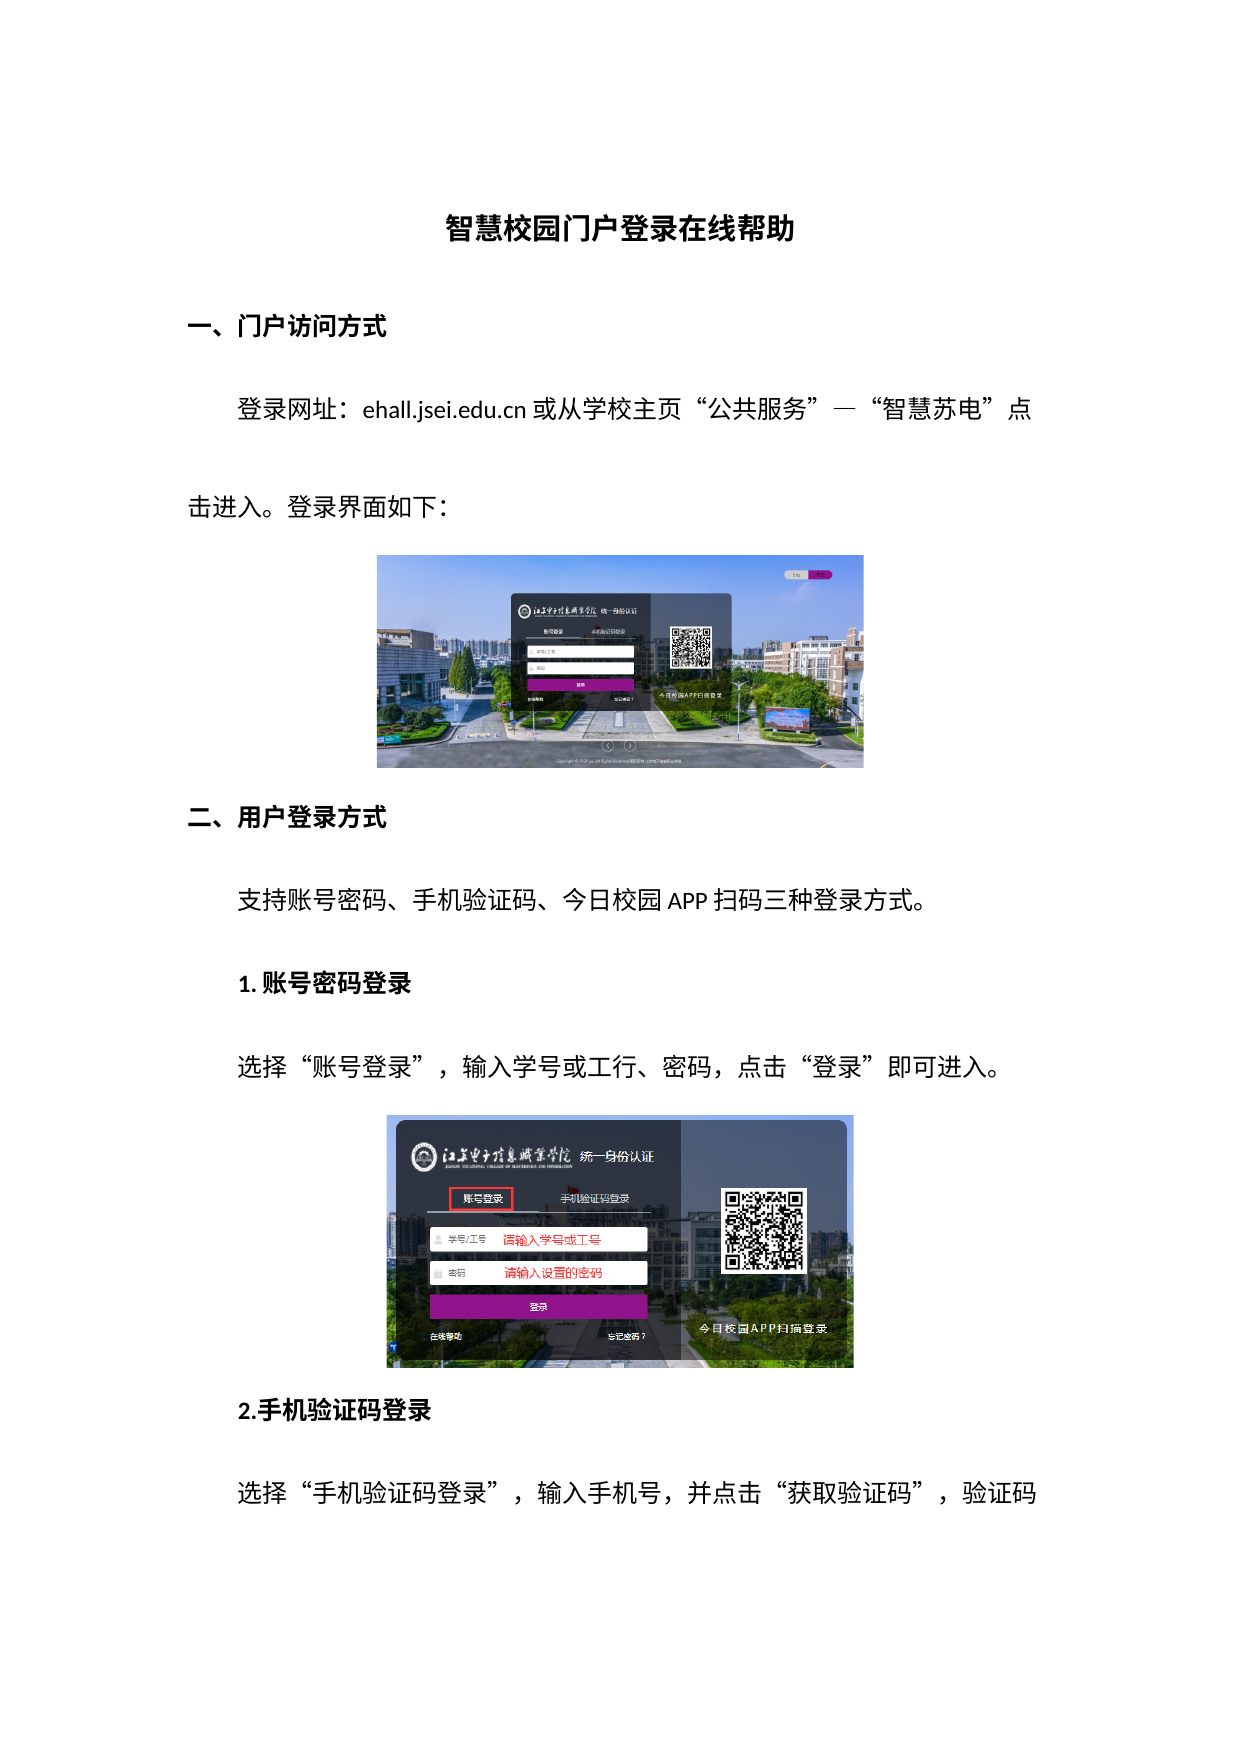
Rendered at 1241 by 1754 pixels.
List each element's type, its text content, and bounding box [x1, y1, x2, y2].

text 登录网址：ehall.jsei.edu.cn或从学校主页“公共服务”—“智慧苏电”点击进入。登录界面如下： [187, 375, 1053, 538]
text 选择“账号登录”，输入学号或工行、密码，点击“登录”即可进入。 [187, 1033, 1053, 1098]
picture [376, 555, 864, 768]
text 支持账号密码、手机验证码、今日校园APP扫码三种登录方式。 [187, 866, 1053, 931]
text 二、用户登录方式 [187, 783, 1053, 848]
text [187, 1459, 1053, 1524]
text 1. 账号密码登录 [187, 949, 1053, 1014]
picture [386, 1115, 854, 1368]
text 2.手机验证码登录 [187, 1376, 1053, 1441]
text 智慧校园门户登录在线帮助 [187, 194, 1053, 259]
text 一、门户访问方式 [187, 292, 1053, 357]
